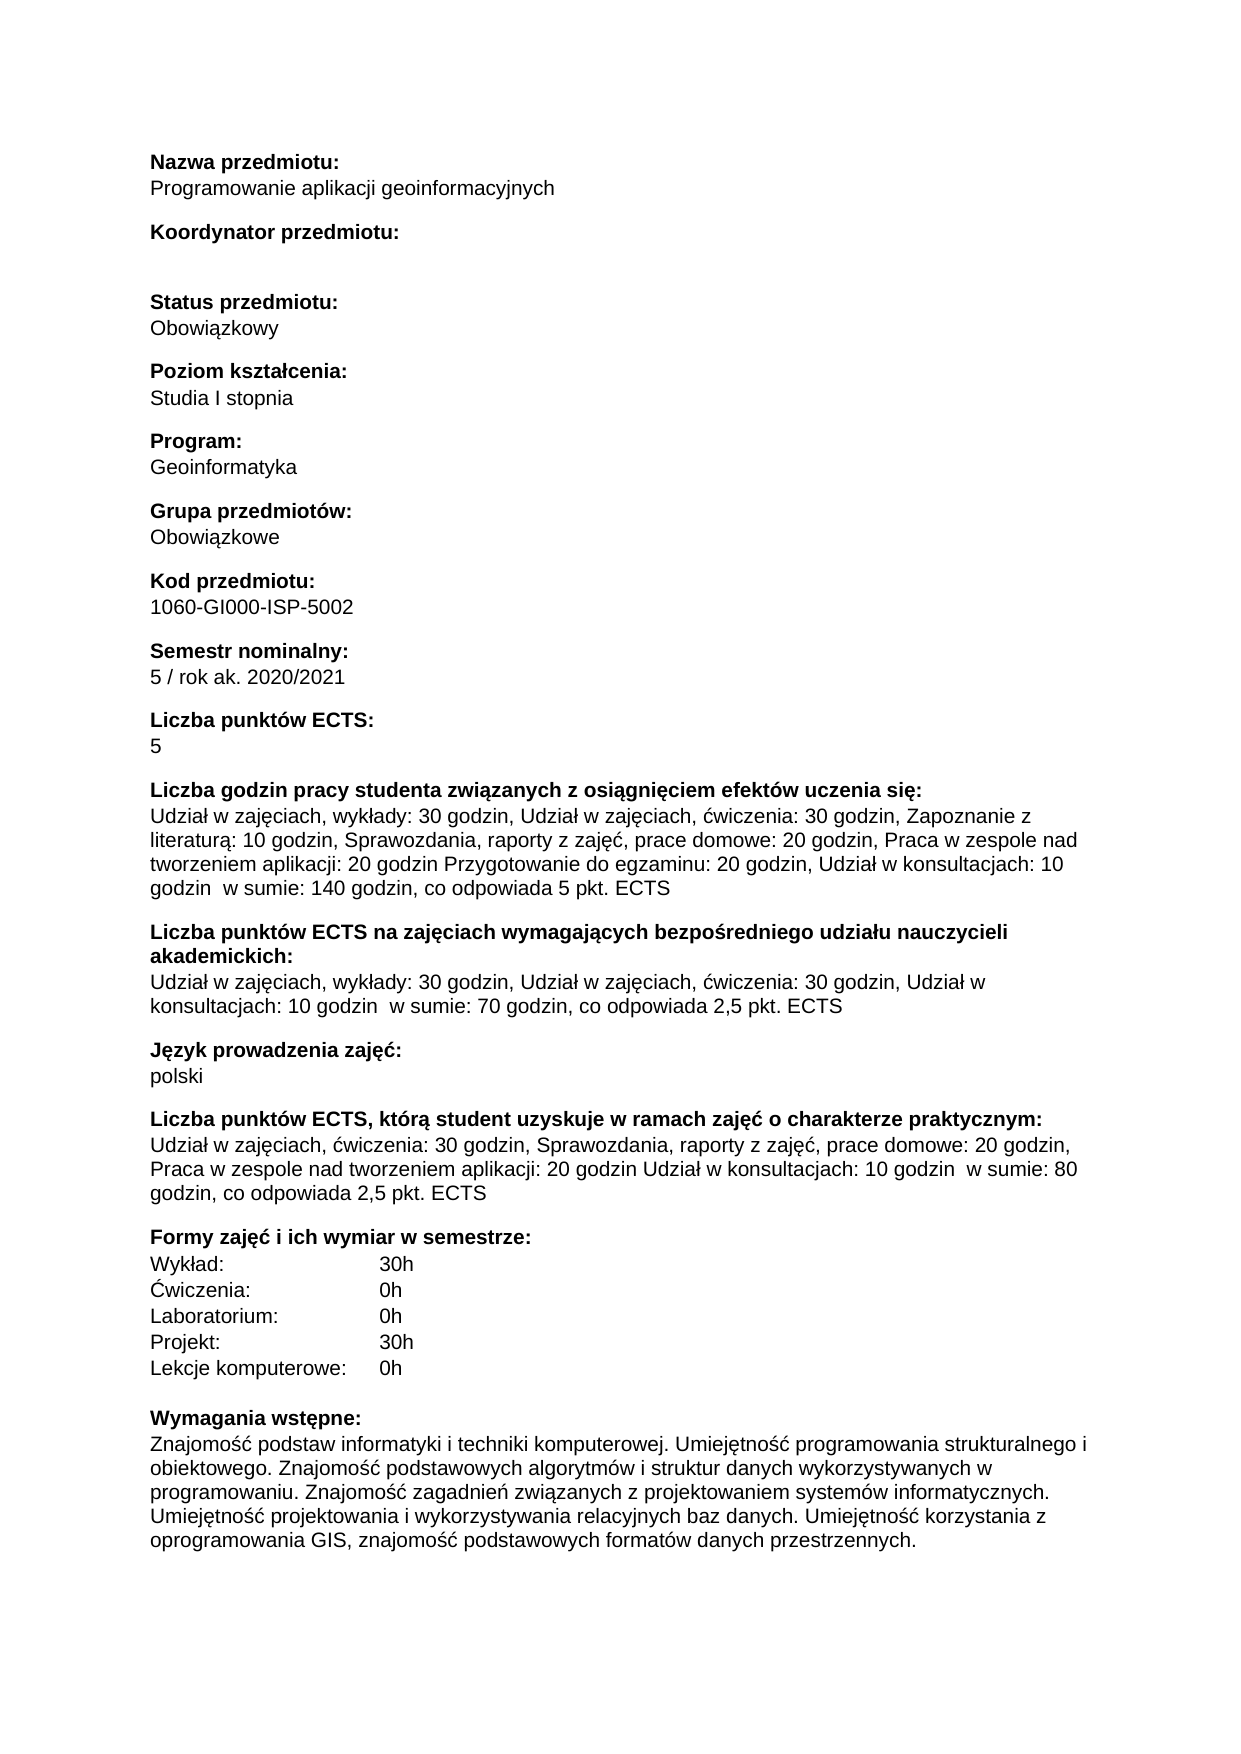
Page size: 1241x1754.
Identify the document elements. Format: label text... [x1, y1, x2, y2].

text polski [150, 1063, 1090, 1087]
table_cell Laboratorium: [140, 1304, 367, 1328]
text Status przedmiotu: [150, 289, 1090, 313]
text Liczba punktów ECTS na zajęciach wymagających bezpośredniego udziału nauczycieli akademickich: [150, 920, 1090, 968]
table_header Wykład: [140, 1252, 367, 1276]
text Kod przedmiotu: [150, 569, 1090, 593]
text Znajomość podstaw informatyki i techniki komputerowej. Umiejętność programowania strukturalnego i obiektowego. Znajomość podstawowych algorytmów i struktur danych wykorzystywanych w programowaniu. Znajomość zagadnień związanych z projektowaniem systemów informatycznych. Umiejętność projektowania i wykorzystywania relacyjnych baz danych. Umiejętność korzystania z oprogramowania GIS, znajomość podstawowych formatów danych przestrzennych. [150, 1432, 1090, 1552]
text Studia I stopnia [150, 385, 1090, 409]
text Obowiązkowe [150, 525, 1090, 549]
table_cell 30h [369, 1328, 597, 1354]
text Formy zajęć i ich wymiar w semestrze: [150, 1225, 1090, 1249]
text Semestr nominalny: [150, 638, 1090, 662]
text 5 / rok ak. 2020/2021 [150, 664, 1090, 688]
text 1060-GI000-ISP-5002 [150, 595, 1090, 619]
table_cell 0h [369, 1354, 597, 1380]
table_cell Ćwiczenia: [140, 1278, 367, 1302]
text Programowanie aplikacji geoinformacyjnych [150, 176, 1090, 200]
table_cell Projekt: [140, 1330, 367, 1354]
table_cell 0h [369, 1302, 597, 1328]
text Program: [150, 429, 1090, 453]
text 5 [150, 734, 1090, 758]
table_cell 0h [369, 1276, 597, 1302]
table_header 30h [369, 1252, 597, 1276]
text Udział w zajęciach, wykłady: 30 godzin, Udział w zajęciach, ćwiczenia: 30 godzin, Udział w konsultacjach: 10 godzin w sumie: 70 godzin, co odpowiada 2,5 pkt. ECTS [150, 970, 1090, 1018]
text Liczba godzin pracy studenta związanych z osiągnięciem efektów uczenia się: [150, 778, 1090, 802]
text Koordynator przedmiotu: [150, 220, 1090, 244]
text Liczba punktów ECTS: [150, 708, 1090, 732]
text Liczba punktów ECTS, którą student uzyskuje w ramach zajęć o charakterze praktycznym: [150, 1107, 1090, 1131]
text Nazwa przedmiotu: [150, 150, 1090, 174]
text Obowiązkowy [150, 316, 1090, 339]
text Wymagania wstępne: [150, 1406, 1090, 1430]
text Poziom kształcenia: [150, 359, 1090, 383]
table_cell Lekcje komputerowe: [140, 1356, 367, 1380]
text Język prowadzenia zajęć: [150, 1037, 1090, 1061]
text Grupa przedmiotów: [150, 499, 1090, 523]
text Udział w zajęciach, ćwiczenia: 30 godzin, Sprawozdania, raporty z zajęć, prace domowe: 20 godzin, Praca w zespole nad tworzeniem aplikacji: 20 godzin Udział w konsultacjach: 10 godzin w sumie: 80 godzin, co odpowiada 2,5 pkt. ECTS [150, 1133, 1090, 1205]
text Udział w zajęciach, wykłady: 30 godzin, Udział w zajęciach, ćwiczenia: 30 godzin, Zapoznanie z literaturą: 10 godzin, Sprawozdania, raporty z zajęć, prace domowe: 20 godzin, Praca w zespole nad tworzeniem aplikacji: 20 godzin Przygotowanie do egzaminu: 20 godzin, Udział w konsultacjach: 10 godzin w sumie: 140 godzin, co odpowiada 5 pkt. ECTS [150, 804, 1090, 900]
text Geoinformatyka [150, 455, 1090, 479]
